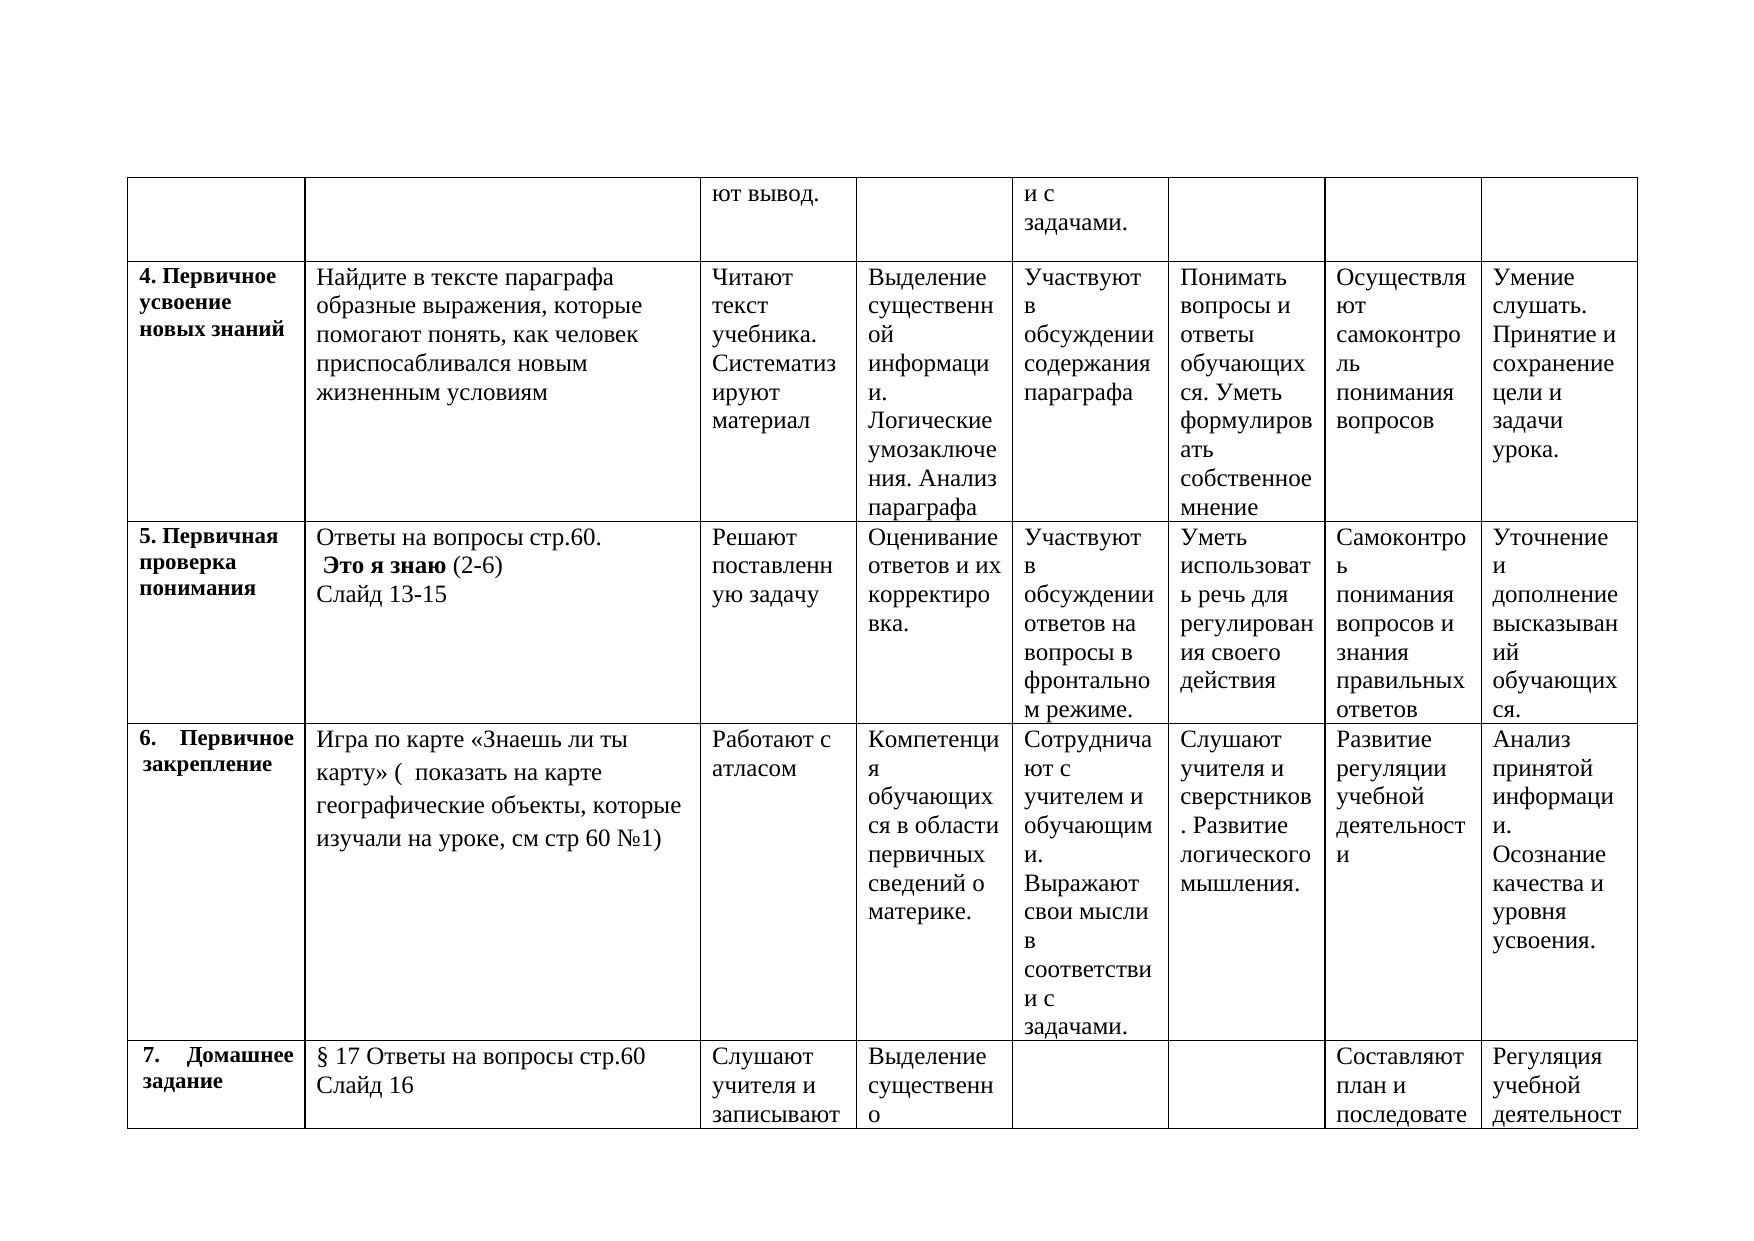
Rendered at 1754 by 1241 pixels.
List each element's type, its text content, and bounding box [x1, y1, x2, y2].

table_cell Понимать вопросы и ответы обучающихся. Уметь формулировать собственное мнение [1169, 262, 1324, 521]
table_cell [1482, 178, 1637, 261]
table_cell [1013, 178, 1168, 261]
table_cell Решают поставленную задачу [701, 522, 856, 723]
table_cell 7. Домашнее задание [128, 1041, 304, 1127]
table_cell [701, 1041, 856, 1127]
table_cell Самоконтроь понимания вопросов и знания правильных ответов [1326, 522, 1481, 723]
table_cell Игра по карте «Знаешь ли ты карту» ( показать на карте географические объекты, которые изучали на уроке, см стр 60 №1) [306, 724, 700, 1040]
table_cell 5. Первичная проверка понимания [128, 522, 304, 723]
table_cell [1482, 1041, 1637, 1127]
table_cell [1169, 178, 1324, 261]
table_cell Сотрудничают с учителем и обучающими. Выражают свои мысли в соответствии с задачами. [1013, 724, 1168, 1040]
table_cell Выделение существенной информации. Логические умозаключения. Анализ параграфа [857, 262, 1012, 521]
table_cell 4. Первичное усвоение новых знаний [128, 262, 304, 521]
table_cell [128, 178, 304, 261]
table_cell Найдите в тексте параграфа образные выражения, которые помогают понять, как человек приспосабливался новым жизненным условиям [306, 262, 700, 521]
table_cell [1013, 1041, 1168, 1127]
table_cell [857, 1041, 1012, 1127]
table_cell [306, 178, 700, 261]
table_cell Слушают учителя и сверстников. Развитие логического мышления. [1169, 724, 1324, 1040]
table_cell Компетенция обучающихся в области первичных сведений о материке. [857, 724, 1012, 1040]
table_cell Читают текст учебника. Систематизируют материал [701, 262, 856, 521]
table_cell Умение слушать. Принятие и сохранение цели и задачи урока. [1482, 262, 1637, 521]
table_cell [306, 1041, 700, 1127]
table_cell Участвуют в обсуждении ответов на вопросы в фронтальном режиме. [1013, 522, 1168, 723]
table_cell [1326, 1041, 1481, 1127]
table_cell Участвуют в обсуждении содержания параграфа [1013, 262, 1168, 521]
table_cell Работают с атласом [701, 724, 856, 1040]
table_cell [857, 178, 1012, 261]
table_cell Анализ принятой информации. Осознание качества и уровня усвоения. [1482, 724, 1637, 1040]
table_cell Осуществляют самоконтроль понимания вопросов [1326, 262, 1481, 521]
table_cell Уметь использовать речь для регулирования своего действия [1169, 522, 1324, 723]
table_cell Ответы на вопросы стр.60. Это я знаю (2-6) Слайд 13-15 [306, 522, 700, 723]
table_cell Оценивание ответов и их корректировка. [857, 522, 1012, 723]
table_cell [1169, 1041, 1324, 1127]
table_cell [1326, 178, 1481, 261]
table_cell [701, 178, 856, 261]
table_cell Развитие регуляции учебной деятельности [1326, 724, 1481, 1040]
table_cell 6. Первичное закрепление [128, 724, 304, 1040]
table_cell Уточнение и дополнение высказываний обучающихся. [1482, 522, 1637, 723]
